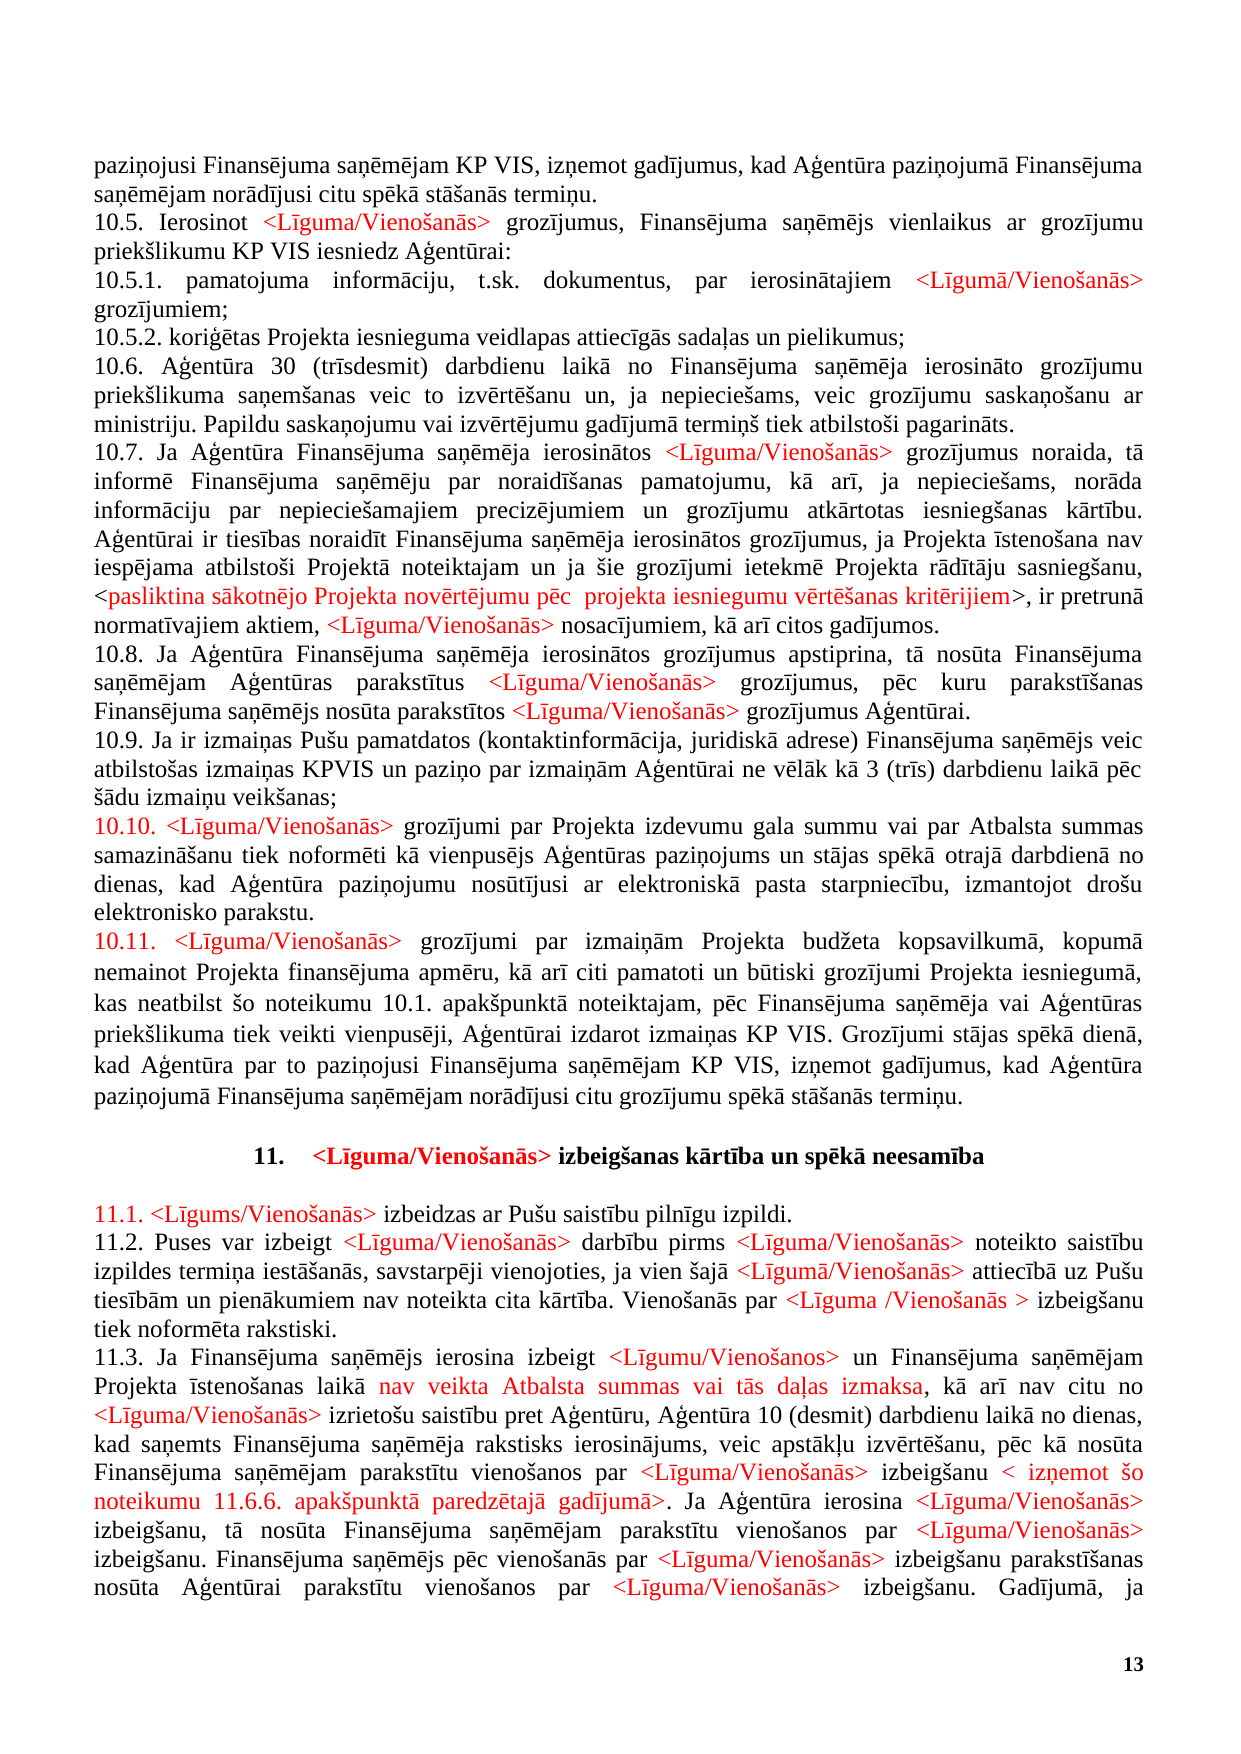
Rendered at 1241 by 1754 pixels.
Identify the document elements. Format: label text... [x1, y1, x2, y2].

text 10.5.2. koriģētas Projekta iesnieguma veidlapas attiecīgās sadaļas un pielikumus; [94, 322, 1144, 351]
text 11.1. <Līgums/Vienošanās> izbeidzas ar Pušu saistību pilnīgu izpildi. [94, 1199, 1144, 1227]
text 10.6. Aģentūra 30 (trīsdesmit) darbdienu laikā no Finansējuma saņēmēja ierosināto grozījumu priekšlikuma saņemšanas veic to izvērtēšanu un, ja nepieciešams, veic grozījumu saskaņošanu ar ministriju. Papildu saskaņojumu vai izvērtējumu gadījumā termiņš tiek atbilstoši pagarināts. [94, 351, 1144, 437]
text 10.5. Ierosinot <Līguma/Vienošanās> grozījumus, Finansējuma saņēmējs vienlaikus ar grozījumu priekšlikumu KP VIS iesniedz Aģentūrai: [94, 207, 1144, 265]
list 10.8. Ja Aģentūra Finansējuma saņēmēja ierosinātos grozījumus apstiprina, tā nosūta Finansējuma saņēmējam Aģentūras parakstītus <Līguma/Vienošanās> grozījumus, pēc kuru parakstīšanas Finansējuma saņēmējs nosūta parakstītos <Līguma/Vienošanās> grozījumus Aģentūrai. [94, 639, 1144, 725]
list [94, 1342, 1144, 1601]
list <Līguma/Vienošanās> izbeigšanas kārtība un spēkā neesamība [94, 1141, 1144, 1170]
text 10.5.1. pamatojuma informāciju, t.sk. dokumentus, par ierosinātajiem <Līgumā/Vienošanās> grozījumiem; [94, 265, 1144, 322]
list 10.9. Ja ir izmaiņas Pušu pamatdatos (kontaktinformācija, juridiskā adrese) Finansējuma saņēmējs veic atbilstošas izmaiņas KPVIS un paziņo par izmaiņām Aģentūrai ne vēlāk kā 3 (trīs) darbdienu laikā pēc šādu izmaiņu veikšanas; [94, 725, 1144, 811]
list 10.7. Ja Aģentūra Finansējuma saņēmēja ierosinātos <Līguma/Vienošanās> grozījumus noraida, tā informē Finansējuma saņēmēju par noraidīšanas pamatojumu, kā arī, ja nepieciešams, norāda informāciju par nepieciešamajiem precizējumiem un grozījumu atkārtotas iesniegšanas kārtību. Aģentūrai ir tiesības noraidīt Finansējuma saņēmēja ierosinātos grozījumus, ja Projekta īstenošana nav iespējama atbilstoši Projektā noteiktajam un ja šie grozījumi ietekmē Projekta rādītāju sasniegšanu, <pasliktina sākotnējo Projekta novērtējumu pēc projekta iesniegumu vērtēšanas kritērijiem>, ir pretrunā normatīvajiem aktiem, <Līguma/Vienošanās> nosacījumiem, kā arī citos gadījumos. [94, 437, 1144, 639]
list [94, 150, 1144, 207]
text 10.10. <Līguma/Vienošanās> grozījumi par Projekta izdevumu gala summu vai par Atbalsta summas samazināšanu tiek noformēti kā vienpusējs Aģentūras paziņojums un stājas spēkā otrajā darbdienā no dienas, kad Aģentūra paziņojumu nosūtījusi ar elektroniskā pasta starpniecību, izmantojot drošu elektronisko parakstu. [94, 811, 1144, 926]
text 10.11. <Līguma/Vienošanās> grozījumi par izmaiņām Projekta budžeta kopsavilkumā, kopumā nemainot Projekta finansējuma apmēru, kā arī citi pamatoti un būtiski grozījumi Projekta iesniegumā, kas neatbilst šo noteikumu 10.1. apakšpunktā noteiktajam, pēc Finansējuma saņēmēja vai Aģentūras priekšlikuma tiek veikti vienpusēji, Aģentūrai izdarot izmaiņas KP VIS. Grozījumi stājas spēkā dienā, kad Aģentūra par to paziņojusi Finansējuma saņēmējam KP VIS, izņemot gadījumus, kad Aģentūra paziņojumā Finansējuma saņēmējam norādījusi citu grozījumu spēkā stāšanās termiņu. [94, 926, 1144, 1110]
list 11.2. Puses var izbeigt <Līguma/Vienošanās> darbību pirms <Līguma/Vienošanās> noteikto saistību izpildes termiņa iestāšanās, savstarpēji vienojoties, ja vien šajā <Līgumā/Vienošanās> attiecībā uz Pušu tiesībām un pienākumiem nav noteikta cita kārtība. Vienošanās par <Līguma /Vienošanās > izbeigšanu tiek noformēta rakstiski. [94, 1227, 1144, 1342]
